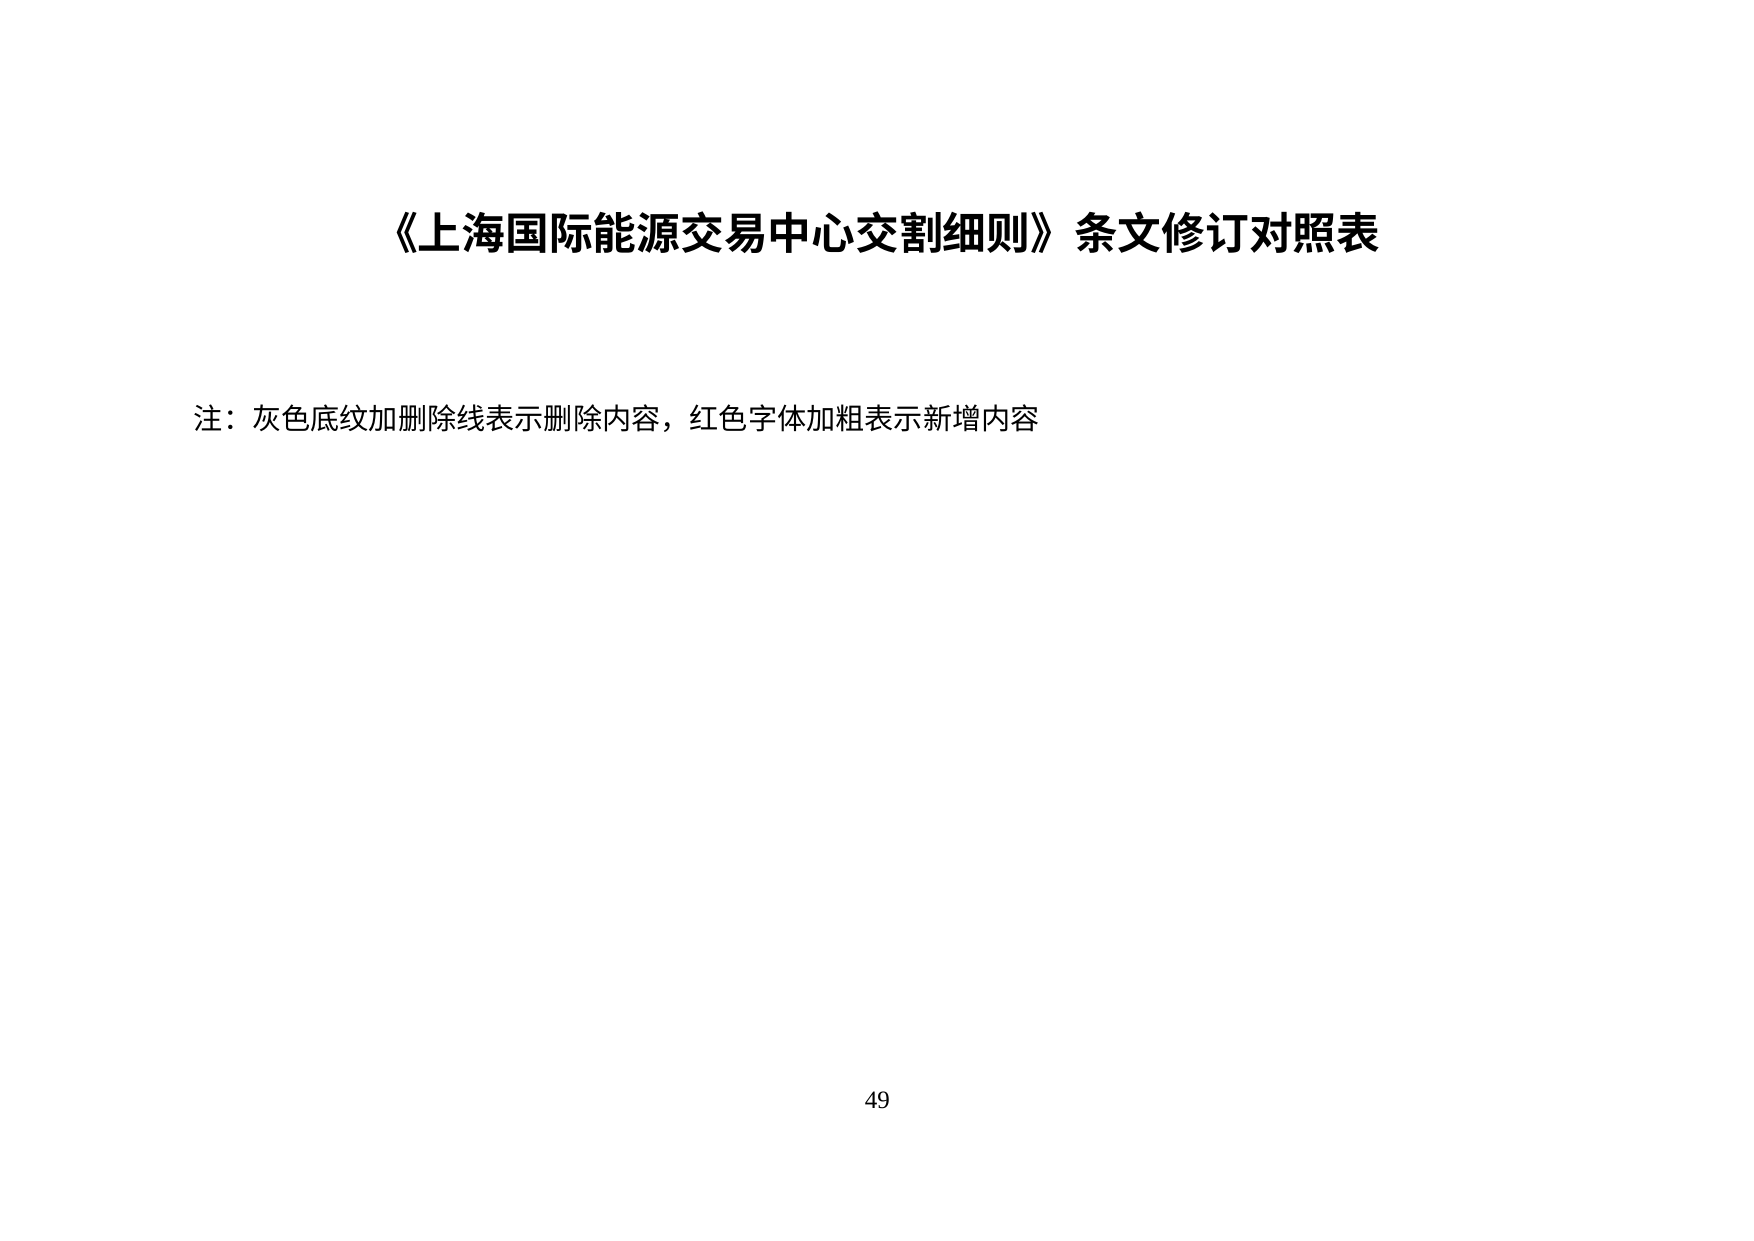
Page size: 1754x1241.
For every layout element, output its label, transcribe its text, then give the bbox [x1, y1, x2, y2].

text 注：灰色底纹加删除线表示删除内容，红色字体加粗表示新增内容 [150, 384, 1604, 449]
subtitle 《上海国际能源交易中心交割细则》条文修订对照表 [150, 198, 1604, 263]
